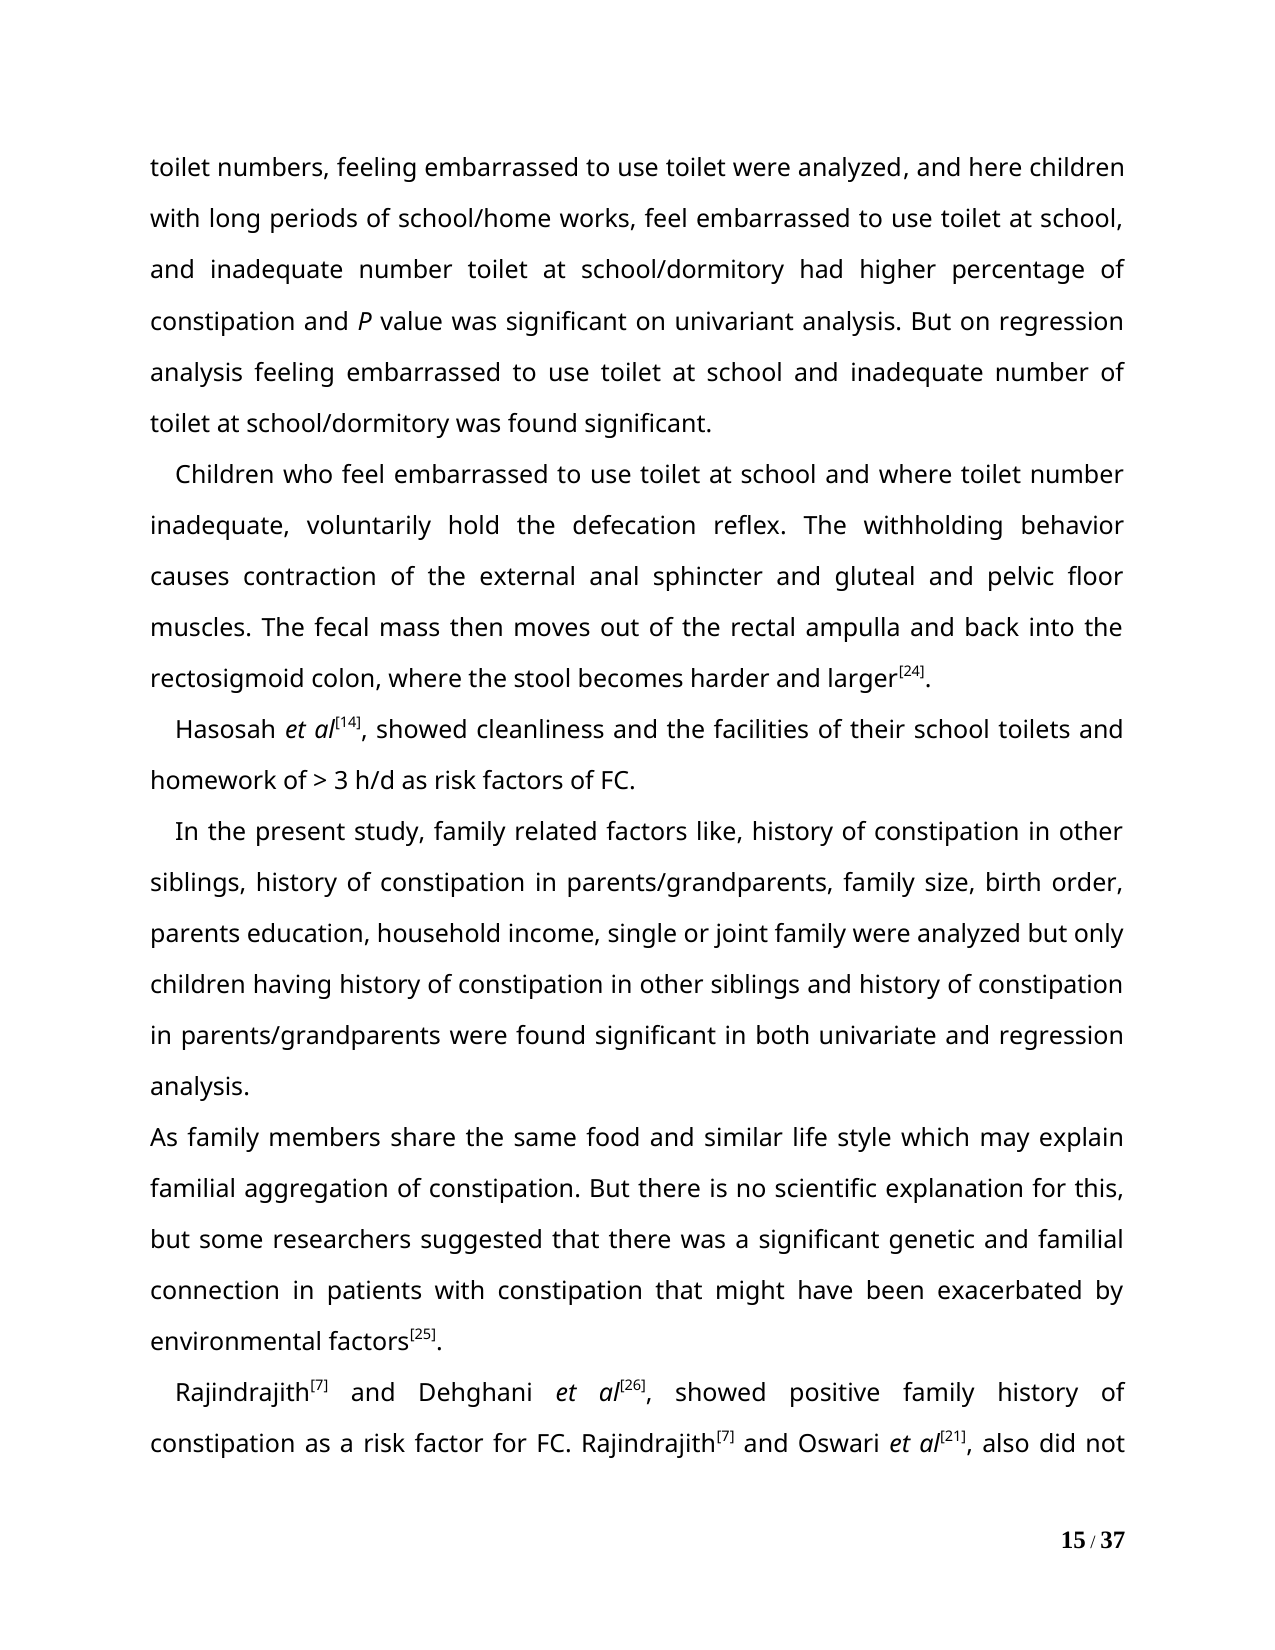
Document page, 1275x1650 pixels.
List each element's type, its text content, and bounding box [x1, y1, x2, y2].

text Children who feel embarrassed to use toilet at school and where toilet number inadequate, voluntarily hold the defecation reflex. The withholding behavior causes contraction of the external anal sphincter and gluteal and pelvic floor muscles. The fecal mass then moves out of the rectal ampulla and back into the rectosigmoid colon, where the stool becomes harder and larger[24]. [150, 456, 1125, 694]
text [150, 150, 1125, 439]
text As family members share the same food and similar life style which may explain familial aggregation of constipation. But there is no scientific explanation for this, but some researchers suggested that there was a significant genetic and familial connection in patients with constipation that might have been exacerbated by environmental factors[25]. [150, 1120, 1125, 1358]
text Hasosah et al[14], showed cleanliness and the facilities of their school toilets and homework of > 3 h/d as risk factors of FC. [150, 711, 1125, 797]
text In the present study, family related factors like, history of constipation in other siblings, history of constipation in parents/grandparents, family size, birth order, parents education, household income, single or joint family were analyzed but only children having history of constipation in other siblings and history of constipation in parents/grandparents were found significant in both univariate and regression analysis. [150, 813, 1125, 1103]
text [150, 1375, 1125, 1460]
